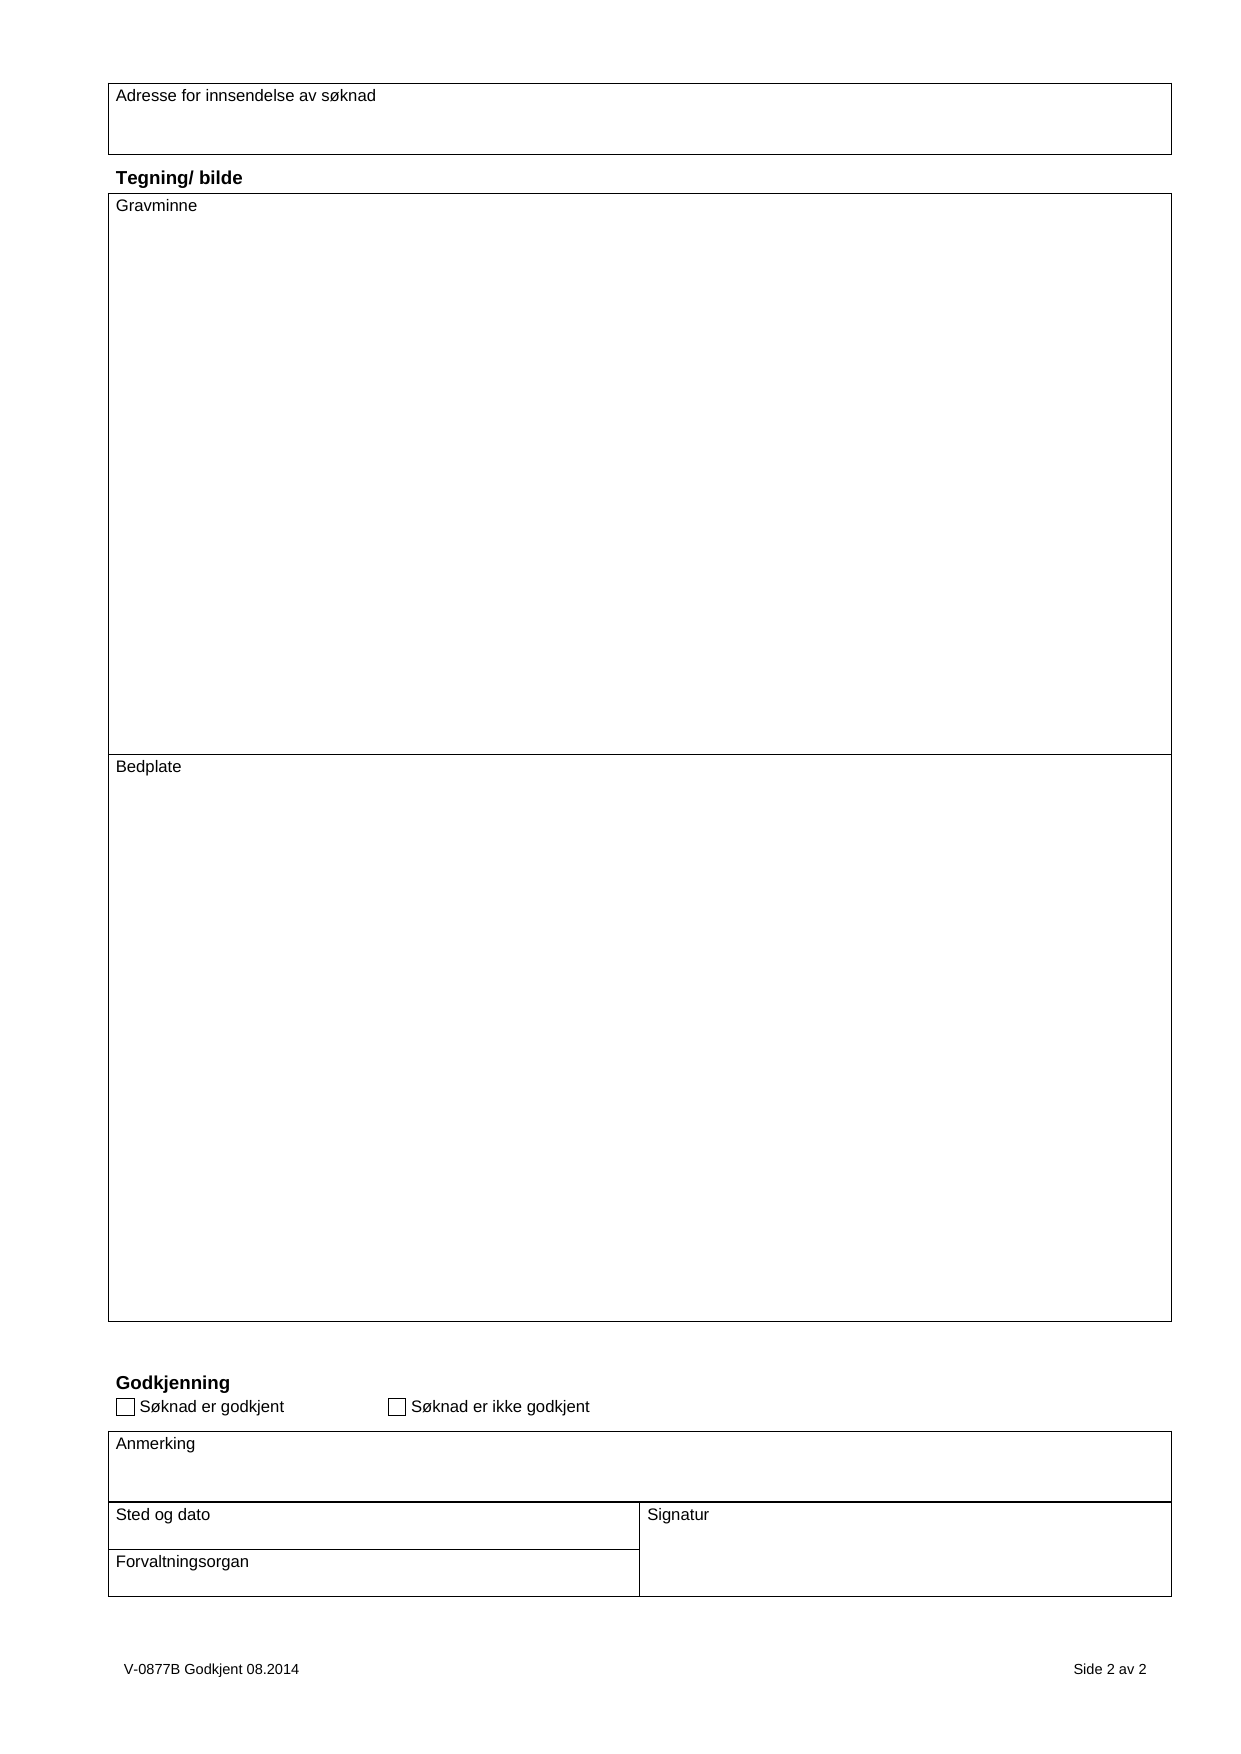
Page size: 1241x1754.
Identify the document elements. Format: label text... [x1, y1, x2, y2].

table_cell Forvaltningsorgan [109, 1550, 639, 1596]
table_header Gravminne [109, 194, 1171, 754]
table_cell Bedplate [109, 755, 1171, 1321]
table_cell Søknad er ikke godkjent [380, 1395, 1171, 1431]
table_cell Tegning/ bilde [108, 155, 1171, 190]
table_cell Adresse for innsendelse av søknad [109, 84, 1171, 153]
table_cell Signatur [640, 1503, 1171, 1596]
table_cell Anmerking [109, 1432, 1171, 1501]
table_cell Søknad er godkjent [108, 1395, 380, 1431]
table_cell Sted og dato [109, 1503, 639, 1549]
table_header Godkjenning [108, 1324, 1171, 1395]
